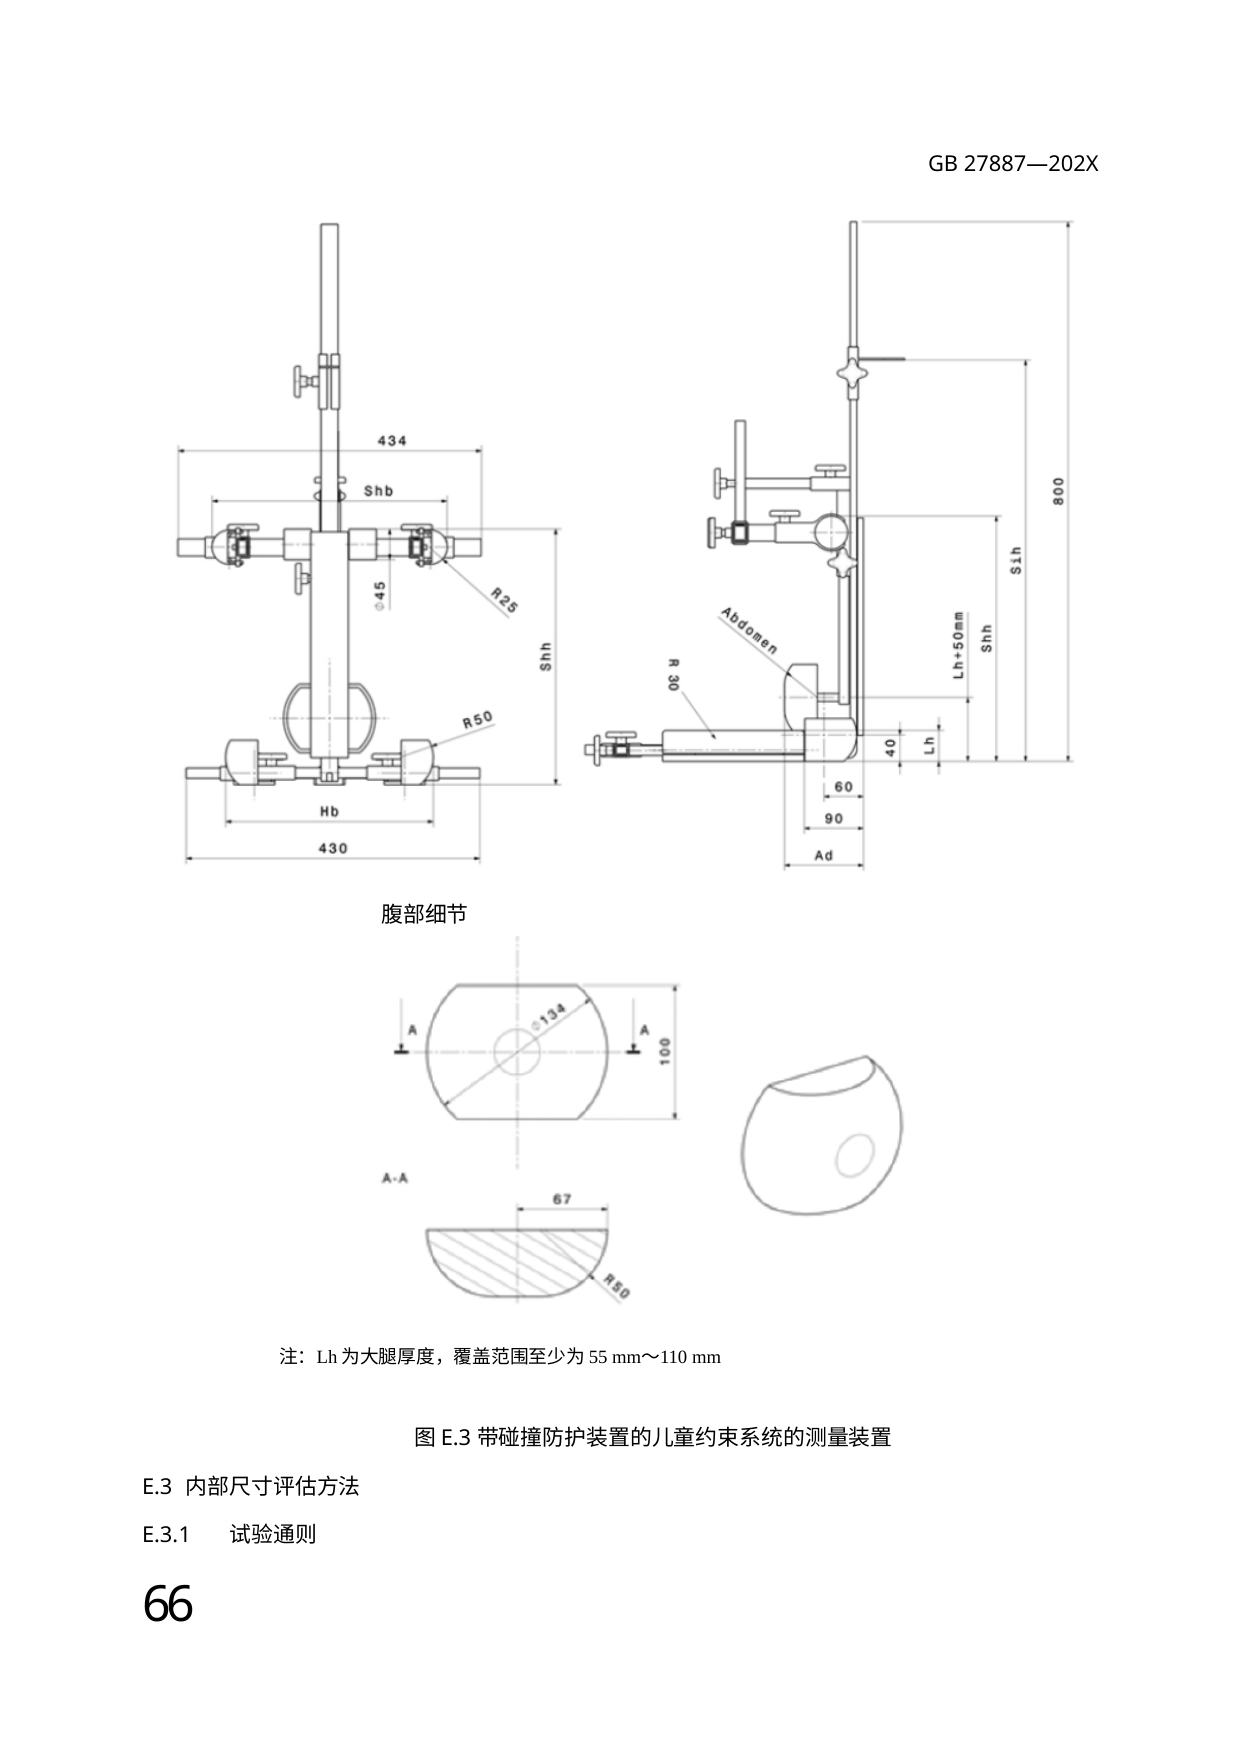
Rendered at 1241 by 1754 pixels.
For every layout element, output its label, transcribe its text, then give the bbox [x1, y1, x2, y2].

list 内部尺寸评估方法 [142, 1468, 1098, 1501]
picture [150, 207, 1090, 879]
text 图E.3 带碰撞防护装置的儿童约束系统的测量装置 [142, 1420, 1102, 1452]
list 试验通则 [142, 1517, 1098, 1549]
text 注：Lh为大腿厚度，覆盖范围至少为55 mm～110 mm [216, 1339, 1098, 1372]
picture [302, 890, 938, 1333]
